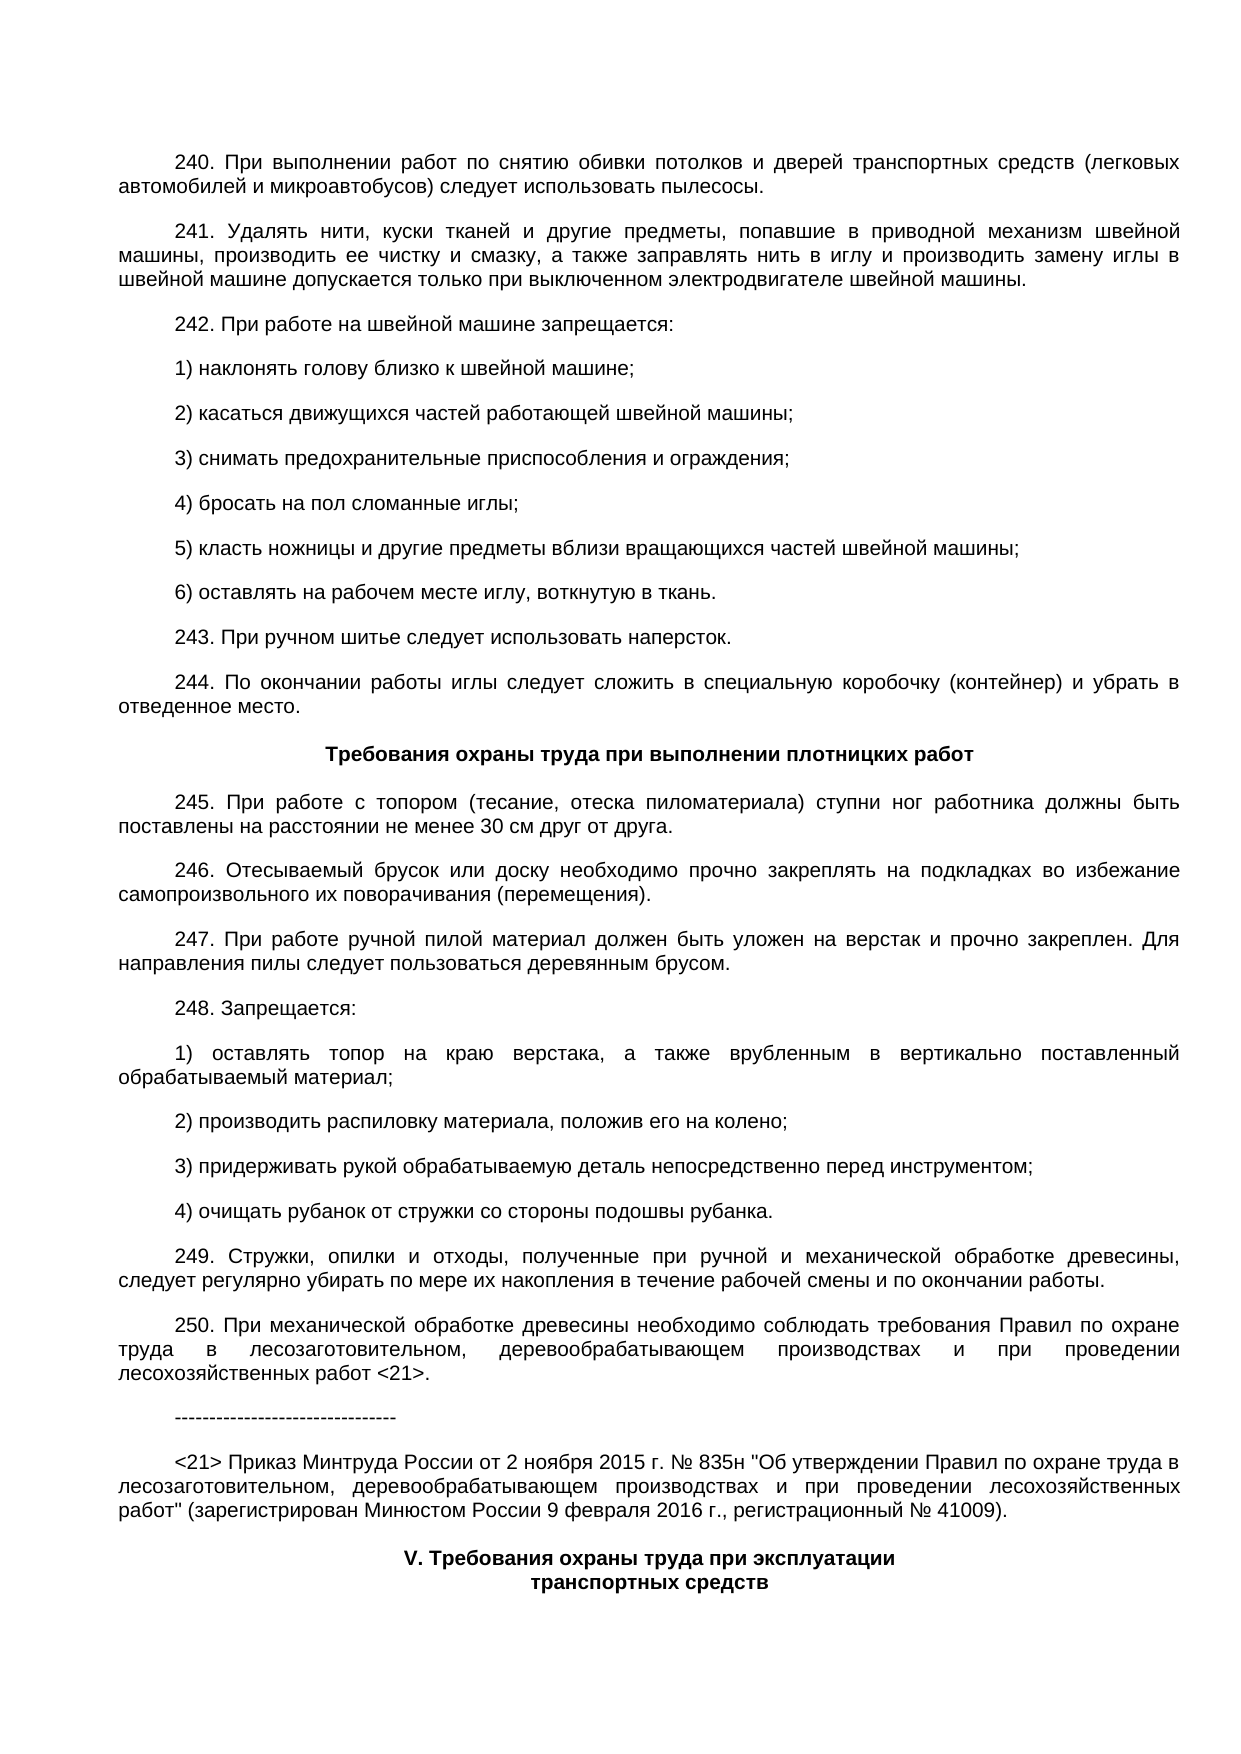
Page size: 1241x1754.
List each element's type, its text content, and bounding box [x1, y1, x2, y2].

text 6) оставлять на рабочем месте иглу, воткнутую в ткань. [118, 580, 1181, 604]
text 245. При работе с топором (тесание, отеска пиломатериала) ступни ног работника должны быть поставлены на расстоянии не менее 30 см друг от друга. [118, 789, 1181, 837]
text 250. При механической обработке древесины необходимо соблюдать требования Правил по охране труда в лесозаготовительном, деревообрабатывающем производствах и при проведении лесохозяйственных работ <21>. [118, 1312, 1181, 1384]
text 2) производить распиловку материала, положив его на колено; [118, 1109, 1181, 1133]
text 242. При работе на швейной машине запрещается: [118, 311, 1181, 335]
text 246. Отесываемый брусок или доску необходимо прочно закреплять на подкладках во избежание самопроизвольного их поворачивания (перемещения). [118, 858, 1181, 906]
text 3) снимать предохранительные приспособления и ограждения; [118, 446, 1181, 470]
text 241. Удалять нити, куски тканей и другие предметы, попавшие в приводной механизм швейной машины, производить ее чистку и смазку, а также заправлять нить в иглу и производить замену иглы в швейной машине допускается только при выключенном электродвигателе швейной машины. [118, 219, 1181, 291]
text 2) касаться движущихся частей работающей швейной машины; [118, 401, 1181, 425]
text 247. При работе ручной пилой материал должен быть уложен на верстак и прочно закреплен. Для направления пилы следует пользоваться деревянным брусом. [118, 927, 1181, 975]
text <21> Приказ Минтруда России от 2 ноября 2015 г. № 835н "Об утверждении Правил по охране труда в лесозаготовительном, деревообрабатывающем производствах и при проведении лесохозяйственных работ" (зарегистрирован Минюстом России 9 февраля 2016 г., регистрационный № 41009). [118, 1450, 1181, 1522]
text -------------------------------- [118, 1405, 1181, 1429]
text 5) класть ножницы и другие предметы вблизи вращающихся частей швейной машины; [118, 535, 1181, 559]
text 4) очищать рубанок от стружки со стороны подошвы рубанка. [118, 1199, 1181, 1223]
text 248. Запрещается: [118, 996, 1181, 1020]
text 1) оставлять топор на краю верстака, а также врубленным в вертикально поставленный обрабатываемый материал; [118, 1041, 1181, 1088]
text 4) бросать на пол сломанные иглы; [118, 491, 1181, 514]
text 243. При ручном шитье следует использовать наперсток. [118, 625, 1181, 649]
title V. Требования охраны труда при эксплуатации [118, 1546, 1181, 1570]
title транспортных средств [118, 1570, 1181, 1594]
title Требования охраны труда при выполнении плотницких работ [118, 742, 1181, 766]
text 1) наклонять голову близко к швейной машине; [118, 356, 1181, 380]
text 240. При выполнении работ по снятию обивки потолков и дверей транспортных средств (легковых автомобилей и микроавтобусов) следует использовать пылесосы. [118, 150, 1181, 198]
text 3) придерживать рукой обрабатываемую деталь непосредственно перед инструментом; [118, 1154, 1181, 1178]
text 244. По окончании работы иглы следует сложить в специальную коробочку (контейнер) и убрать в отведенное место. [118, 670, 1181, 718]
text 249. Стружки, опилки и отходы, полученные при ручной и механической обработке древесины, следует регулярно убирать по мере их накопления в течение рабочей смены и по окончании работы. [118, 1244, 1181, 1292]
